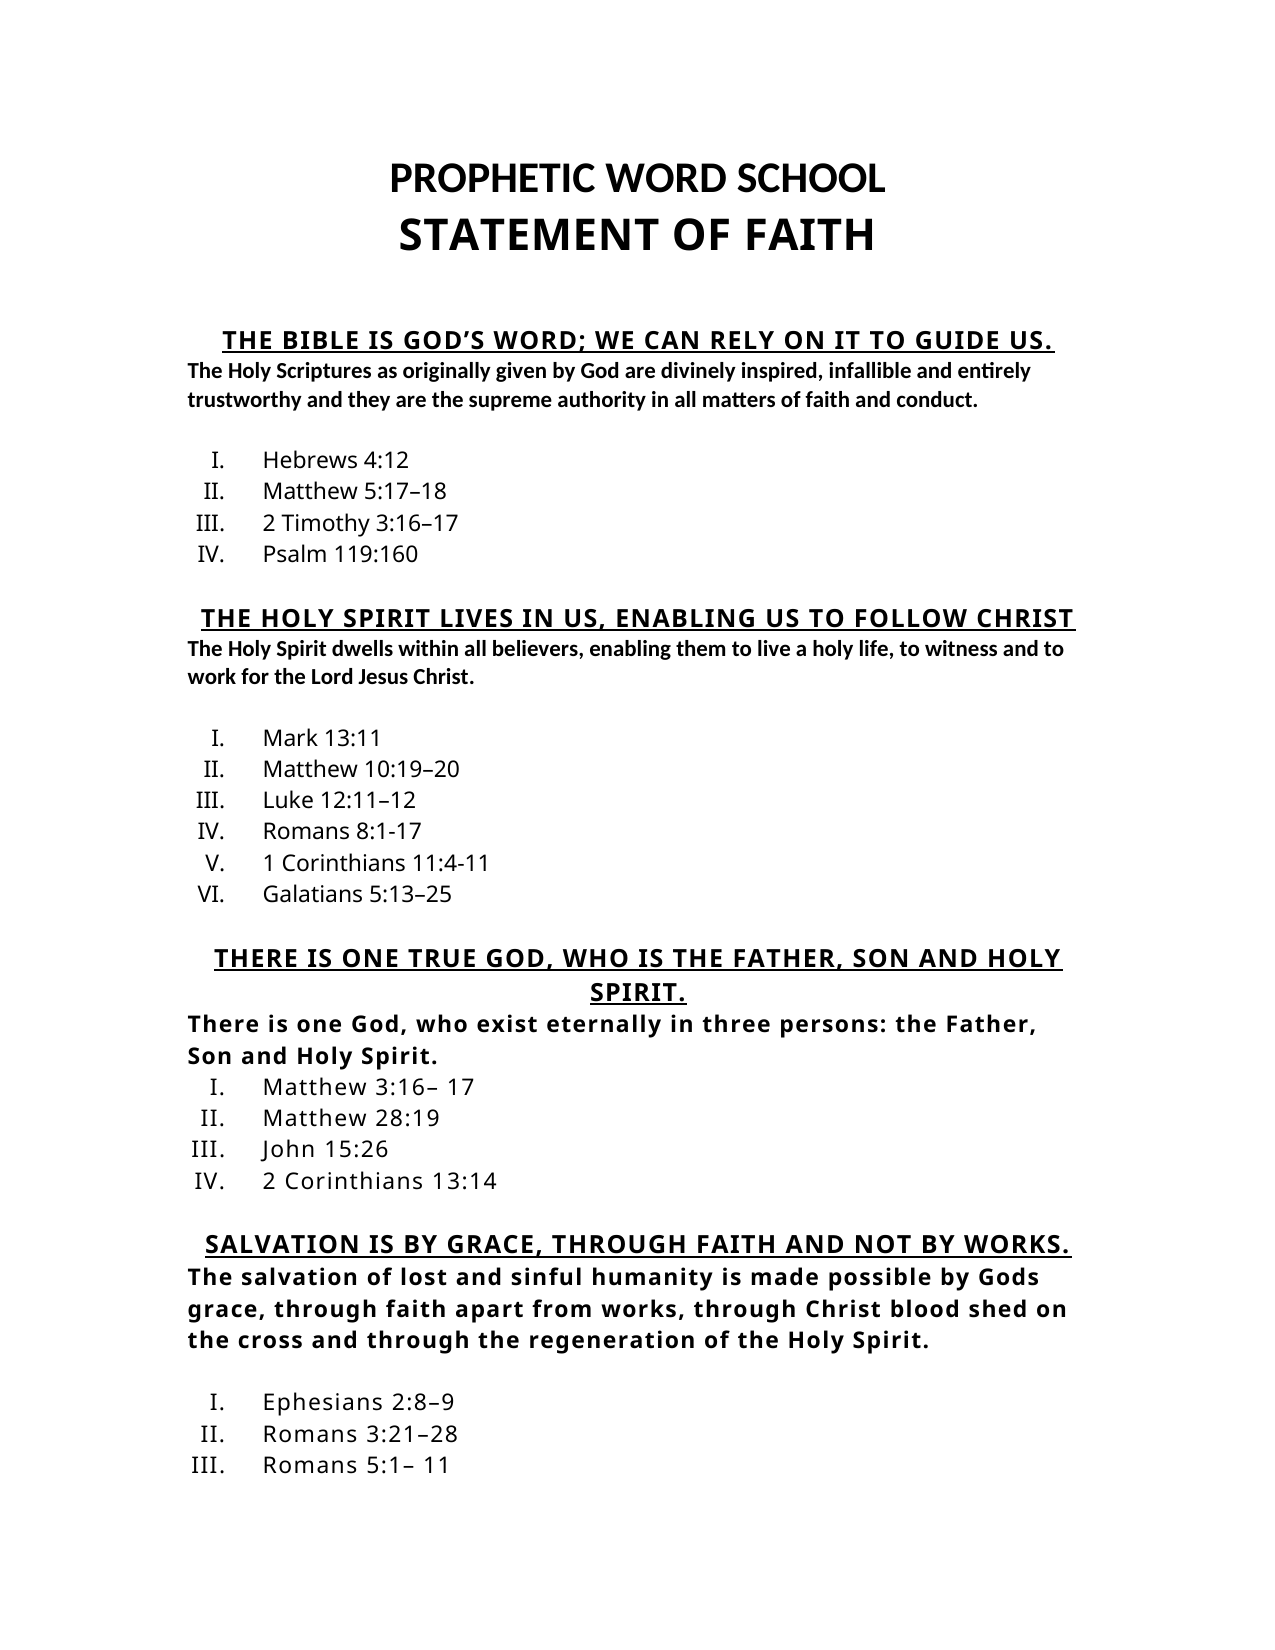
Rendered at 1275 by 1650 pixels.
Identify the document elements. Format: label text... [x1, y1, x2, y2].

list Matthew 5:17–18 [225, 475, 1087, 506]
list 1 Corinthians 11:4-11 [225, 847, 1087, 878]
list Matthew 28:19 [225, 1102, 1087, 1133]
text PROPHETIC WORD SCHOOL [187, 150, 1087, 203]
list Luke 12:11–12 [225, 784, 1087, 815]
text THERE IS ONE TRUE GOD, WHO IS THE FATHER, SON AND HOLY SPIRIT. [187, 940, 1087, 1008]
list Romans 5:1– 11 [225, 1449, 1087, 1480]
list Psalm 119:160 [225, 538, 1087, 569]
text The Holy Spirit dwells within all believers, enabling them to live a holy life, to witness and to work for the Lord Jesus Christ. [187, 634, 1087, 690]
text There is one God, who exist eternally in three persons: the Father, Son and Holy Spirit. [187, 1008, 1087, 1071]
text The Holy Scriptures as originally given by God are divinely inspired, infallible and entirely trustworthy and they are the supreme authority in all matters of faith and conduct. [187, 357, 1087, 413]
text STATEMENT OF FAITH [187, 203, 1087, 263]
text THE HOLY SPIRIT LIVES IN US, ENABLING US TO FOLLOW CHRIST [187, 600, 1087, 634]
list John 15:26 [225, 1133, 1087, 1165]
list Mark 13:11 [225, 722, 1087, 753]
list 2 Corinthians 13:14 [225, 1165, 1087, 1196]
list Matthew 3:16– 17 [225, 1071, 1087, 1102]
text THE BIBLE IS GOD’S WORD; WE CAN RELY ON IT TO GUIDE US. [187, 323, 1087, 357]
text The salvation of lost and sinful humanity is made possible by Gods grace, through faith apart from works, through Christ blood shed on the cross and through the regeneration of the Holy Spirit. [187, 1261, 1087, 1355]
list Romans 8:1-17 [225, 815, 1087, 847]
text Salvation is by grace, through faith and not by works. [187, 1227, 1087, 1261]
list Romans 3:21–28 [225, 1417, 1087, 1449]
list 2 Timothy 3:16–17 [225, 506, 1087, 538]
list Matthew 10:19–20 [225, 753, 1087, 784]
list Ephesians 2:8–9 [225, 1386, 1087, 1417]
list Hebrews 4:12 [225, 444, 1087, 475]
list Galatians 5:13–25 [225, 878, 1087, 909]
